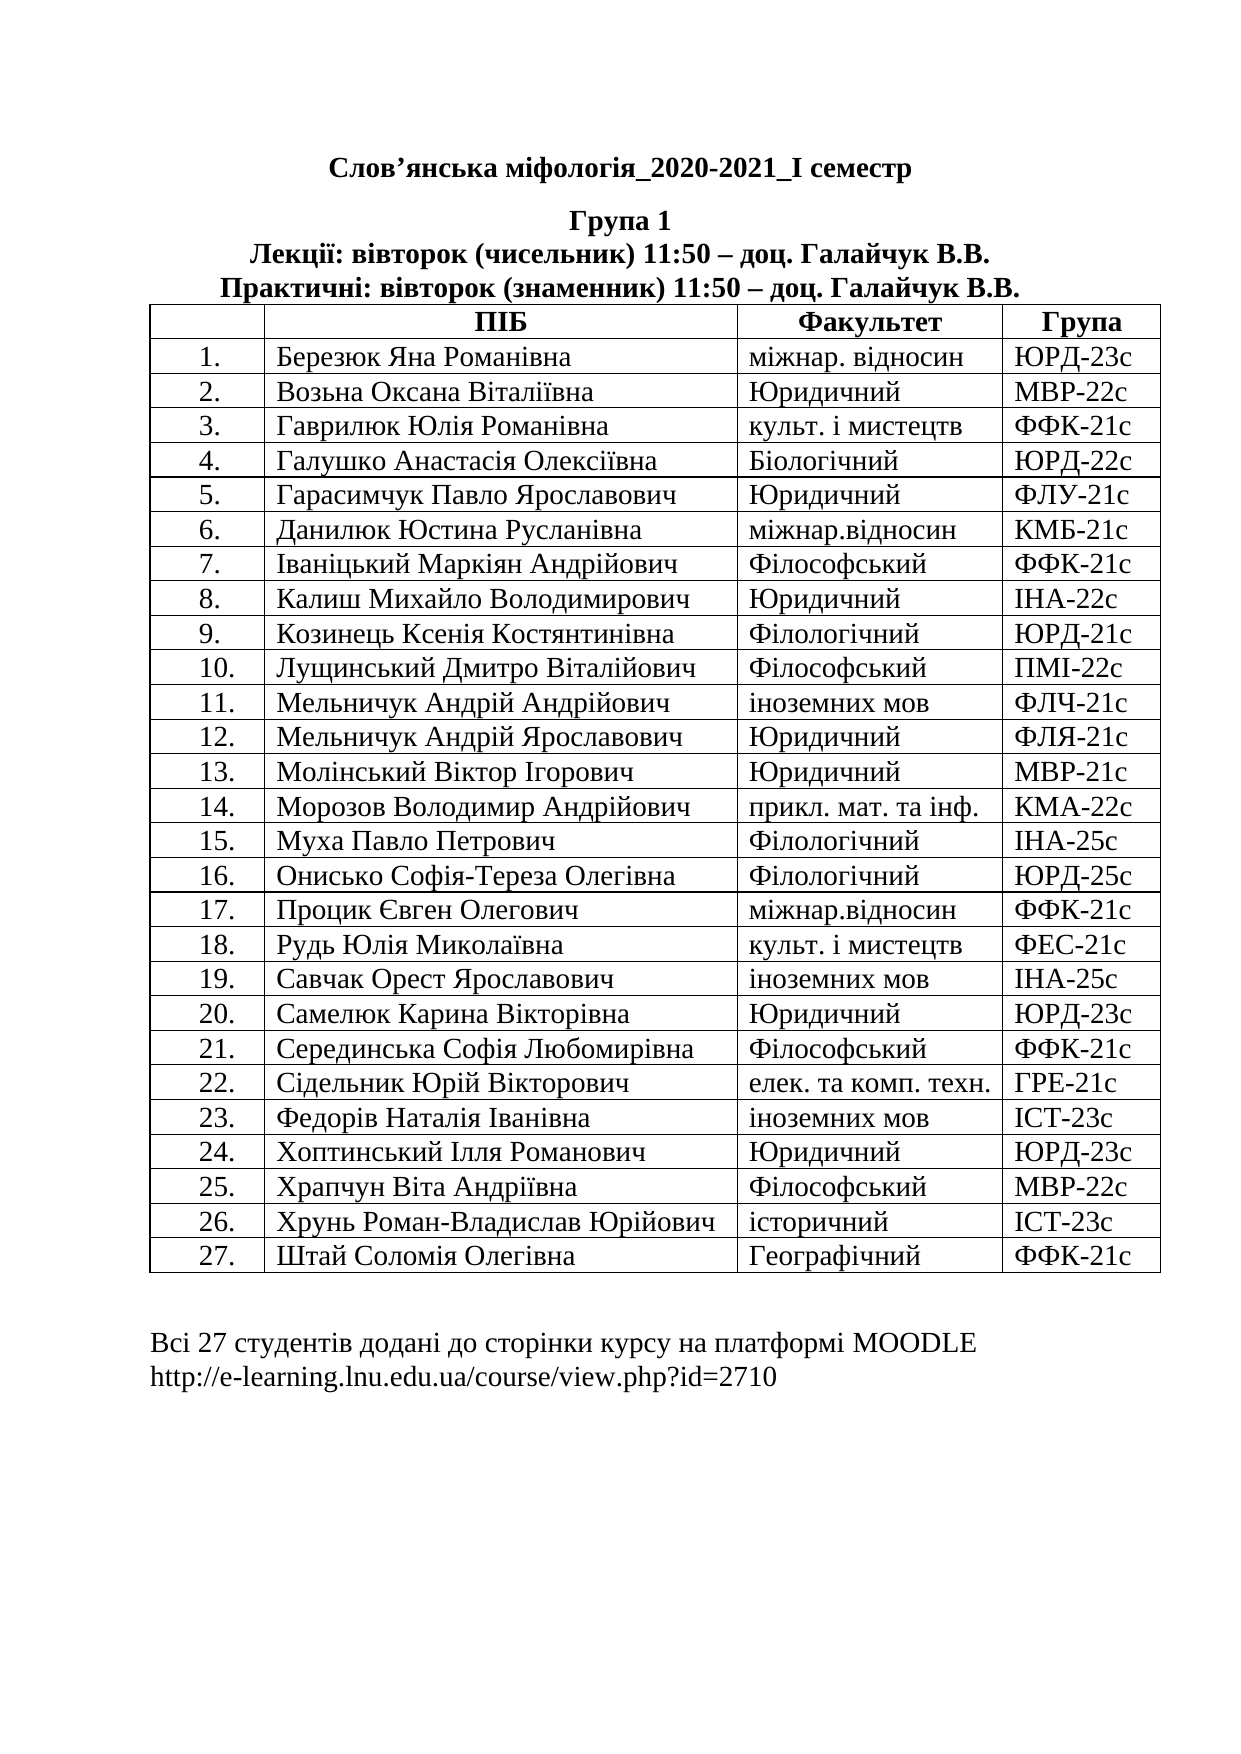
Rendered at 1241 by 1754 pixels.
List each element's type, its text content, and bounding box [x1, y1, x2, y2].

table_cell Гарасимчук Павло Ярославович [265, 478, 737, 511]
table_cell Філологічний [738, 823, 1002, 857]
table_cell Юридичний [738, 996, 1002, 1030]
table_cell Хоптинський Ілля Романович [265, 1135, 737, 1168]
table_cell [151, 1065, 264, 1099]
table_cell Серединська Софія Любомирівна [265, 1031, 737, 1064]
table_cell [151, 616, 264, 649]
table_cell Савчак Орест Ярославович [265, 962, 737, 995]
table_cell [151, 1238, 264, 1272]
table_cell Калиш Михайло Володимирович [265, 581, 737, 615]
table_cell міжнар.відносин [738, 893, 1002, 926]
table_cell ГРЕ-21с [1003, 1065, 1160, 1099]
table_cell Юридичний [738, 581, 1002, 615]
table_cell культ. і мистецтв [738, 408, 1002, 442]
table_cell ФФК-21с [1003, 1031, 1160, 1064]
table_cell Іваніцький Маркіян Андрійович [265, 547, 737, 580]
table_cell ФЛЯ-21с [1003, 720, 1160, 753]
table_cell ПМІ-22с [1003, 650, 1160, 684]
table_cell іноземних мов [738, 685, 1002, 718]
text Лекції: вівторок (чисельник) 11:50 – доц. Галайчук В.В. [150, 236, 1090, 270]
table_cell ФЛЧ-21с [1003, 685, 1160, 718]
table_cell [151, 512, 264, 546]
table_cell ІСТ-23с [1003, 1100, 1160, 1133]
table_cell Данилюк Юстина Русланівна [265, 512, 737, 546]
table_cell [151, 581, 264, 615]
table_cell Юридичний [738, 374, 1002, 407]
table_cell міжнар.відносин [738, 512, 1002, 546]
table_cell Філологічний [738, 858, 1002, 891]
table_cell Філософський [738, 650, 1002, 684]
table_cell [151, 996, 264, 1030]
table_cell Возьна Оксана Віталіївна [265, 374, 737, 407]
table_cell Філологічний [738, 616, 1002, 649]
table_cell міжнар. відносин [738, 339, 1002, 373]
table_cell МВР-22с [1003, 1169, 1160, 1203]
table_cell Сідельник Юрій Вікторович [265, 1065, 737, 1099]
text Слов’янська міфологія_2020-2021_І семестр [150, 150, 1090, 183]
table_cell [151, 962, 264, 995]
table_cell [151, 547, 264, 580]
table_cell Федорів Наталія Іванівна [265, 1100, 737, 1133]
table_cell [151, 858, 264, 891]
table_cell [151, 1135, 264, 1168]
table_cell Юридичний [738, 1135, 1002, 1168]
table_cell Мельничук Андрій Андрійович [265, 685, 737, 718]
table_cell [151, 754, 264, 788]
table_cell Штай Соломія Олегівна [265, 1238, 737, 1272]
text Всі 27 студентів додані до сторінки курсу на платформі MOODLE [150, 1326, 1090, 1359]
table_cell [151, 1031, 264, 1064]
table_cell прикл. мат. та інф. [738, 789, 1002, 822]
table_cell Самелюк Карина Вікторівна [265, 996, 737, 1030]
table_cell [151, 650, 264, 684]
table_cell [151, 408, 264, 442]
table_cell ФФК-21с [1003, 547, 1160, 580]
table_cell ЮРД-23с [1003, 996, 1160, 1030]
table_cell [151, 789, 264, 822]
table_cell ІНА-22с [1003, 581, 1160, 615]
table_cell Юридичний [738, 720, 1002, 753]
table_cell ЮРД-23с [1003, 1135, 1160, 1168]
table_cell [151, 478, 264, 511]
table_cell Галушко Анастасія Олексіївна [265, 443, 737, 476]
table_cell Біологічний [738, 443, 1002, 476]
table_cell ФФК-21с [1003, 893, 1160, 926]
table_cell ФФК-21с [1003, 1238, 1160, 1272]
table_cell [151, 720, 264, 753]
table_cell Рудь Юлія Миколаївна [265, 927, 737, 961]
table_header ПІБ [265, 305, 737, 338]
table_cell Муха Павло Петрович [265, 823, 737, 857]
table_cell Лущинський Дмитро Віталійович [265, 650, 737, 684]
table_cell [151, 893, 264, 926]
text http://e-learning.lnu.edu.ua/course/view.php?id=2710 [150, 1359, 1090, 1393]
table_cell [151, 1169, 264, 1203]
text Група 1 [150, 203, 1090, 236]
table_cell Козинець Ксенія Костянтинівна [265, 616, 737, 649]
table_cell Мельничук Андрій Ярославович [265, 720, 737, 753]
text Практичні: вівторок (знаменник) 11:50 – доц. Галайчук В.В. [150, 270, 1090, 303]
table_cell ЮРД-22с [1003, 443, 1160, 476]
table_header [151, 305, 264, 338]
table_cell Молінський Віктор Ігорович [265, 754, 737, 788]
table_cell КМА-22с [1003, 789, 1160, 822]
table_cell КМБ-21с [1003, 512, 1160, 546]
table_cell Філософський [738, 1169, 1002, 1203]
table_cell Юридичний [738, 478, 1002, 511]
table_cell Процик Євген Олегович [265, 893, 737, 926]
table_cell ІНА-25с [1003, 962, 1160, 995]
table_cell ФЕС-21с [1003, 927, 1160, 961]
table_cell Храпчун Віта Андріївна [265, 1169, 737, 1203]
table_cell іноземних мов [738, 1100, 1002, 1133]
table_cell ЮРД-23с [1003, 339, 1160, 373]
table_cell ІНА-25с [1003, 823, 1160, 857]
table_cell ЮРД-25с [1003, 858, 1160, 891]
table_header Група [1003, 305, 1160, 338]
table_cell [151, 374, 264, 407]
table_cell ФФК-21с [1003, 408, 1160, 442]
table_cell ЮРД-21с [1003, 616, 1160, 649]
table_cell іноземних мов [738, 962, 1002, 995]
table_cell Хрунь Роман-Владислав Юрійович [265, 1204, 737, 1237]
table_cell [151, 339, 264, 373]
table_cell МВР-22с [1003, 374, 1160, 407]
table_cell ФЛУ-21с [1003, 478, 1160, 511]
table_header Факультет [738, 305, 1002, 338]
table_cell Юридичний [738, 754, 1002, 788]
table_cell [151, 823, 264, 857]
table_cell [151, 685, 264, 718]
table_cell [151, 1100, 264, 1133]
table_cell Онисько Софія-Тереза Олегівна [265, 858, 737, 891]
table_cell [151, 1204, 264, 1237]
table_cell культ. і мистецтв [738, 927, 1002, 961]
table_cell [151, 927, 264, 961]
table_cell МВР-21с [1003, 754, 1160, 788]
table_cell Гаврилюк Юлія Романівна [265, 408, 737, 442]
table_cell історичний [738, 1204, 1002, 1237]
table_cell елек. та комп. техн. [738, 1065, 1002, 1099]
table_cell Морозов Володимир Андрійович [265, 789, 737, 822]
table_cell ІСТ-23с [1003, 1204, 1160, 1237]
table_cell Філософський [738, 547, 1002, 580]
table_cell [151, 443, 264, 476]
table_cell Філософський [738, 1031, 1002, 1064]
table_cell Березюк Яна Романівна [265, 339, 737, 373]
table_cell Географічний [738, 1238, 1002, 1272]
